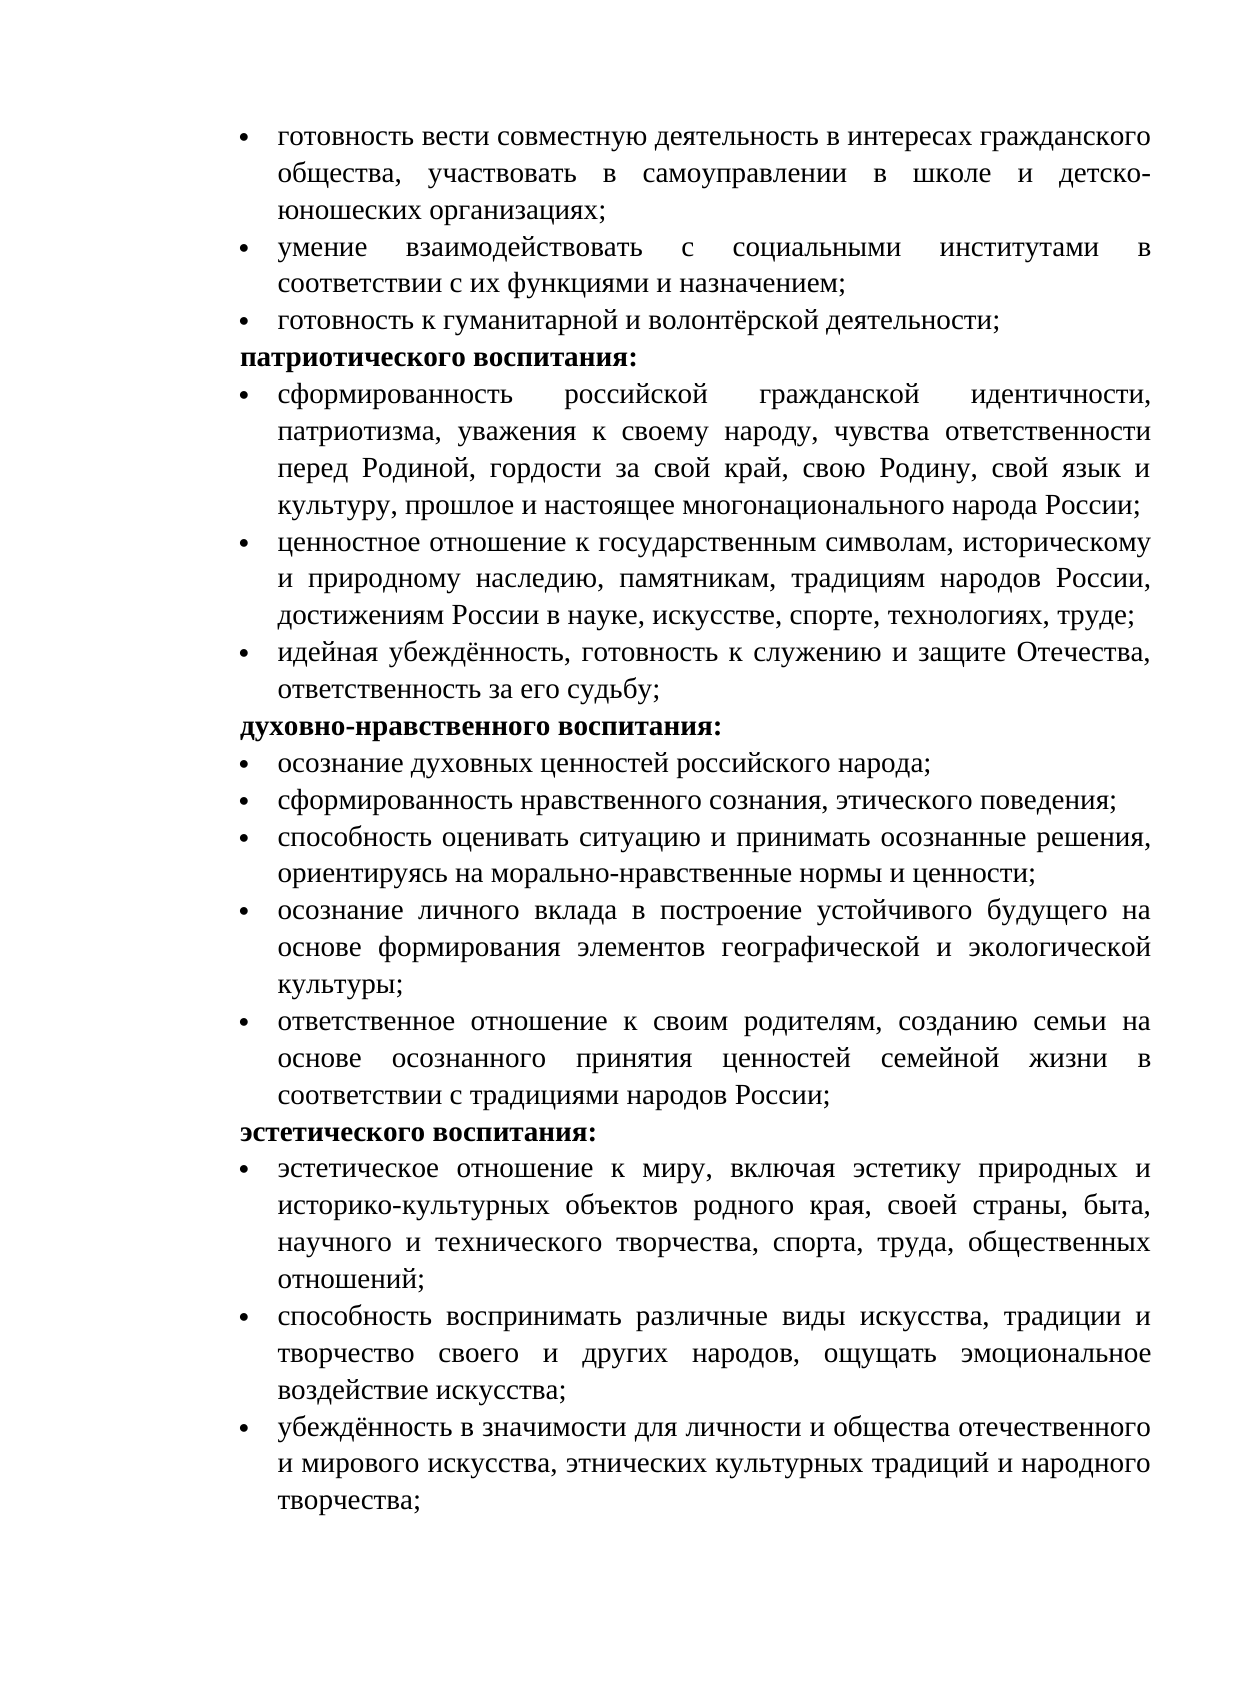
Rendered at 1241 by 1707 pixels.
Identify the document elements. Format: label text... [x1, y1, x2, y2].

text духовно-нравственного воспитания: [177, 708, 1152, 742]
list ответственное отношение к своим родителям, созданию семьи на основе осознанного принятия ценностей семейной жизни в соответствии с традициями народов России; [240, 1003, 1152, 1110]
list идейная убеждённость, готовность к служению и защите Отечества, ответственность за его судьбу; [240, 634, 1152, 705]
text эстетического воспитания: [177, 1114, 1152, 1147]
list умение взаимодействовать с социальными институтами в соответствии с их функциями и назначением; [240, 229, 1152, 299]
list способность воспринимать различные виды искусства, традиции и творчество своего и других народов, ощущать эмоциональное воздействие искусства; [240, 1298, 1152, 1405]
list сформированность российской гражданской идентичности, патриотизма, уважения к своему народу, чувства ответственности перед Родиной, гордости за свой край, свою Родину, свой язык и культуру, прошлое и настоящее многонационального народа России; [240, 376, 1152, 520]
list способность оценивать ситуацию и принимать осознанные решения, ориентируясь на морально-нравственные нормы и ценности; [240, 819, 1152, 889]
list осознание личного вклада в построение устойчивого будущего на основе формирования элементов географической и экологической культуры; [240, 892, 1152, 1000]
list готовность вести совместную деятельность в интересах гражданского общества, участвовать в самоуправлении в школе и детско-юношеских организациях; [240, 118, 1152, 225]
list осознание духовных ценностей российского народа; [240, 745, 1152, 778]
text патриотического воспитания: [177, 339, 1152, 373]
list готовность к гуманитарной и волонтёрской деятельности; [240, 302, 1152, 336]
list сформированность нравственного сознания, этического поведения; [240, 782, 1152, 815]
list эстетическое отношение к миру, включая эстетику природных и историко-культурных объектов родного края, своей страны, быта, научного и технического творчества, спорта, труда, общественных отношений; [240, 1151, 1152, 1295]
list ценностное отношение к государственным символам, историческому и природному наследию, памятникам, традициям народов России, достижениям России в науке, искусстве, спорте, технологиях, труде; [240, 524, 1152, 631]
list убеждённость в значимости для личности и общества отечественного и мирового искусства, этнических культурных традиций и народного творчества; [240, 1409, 1152, 1516]
